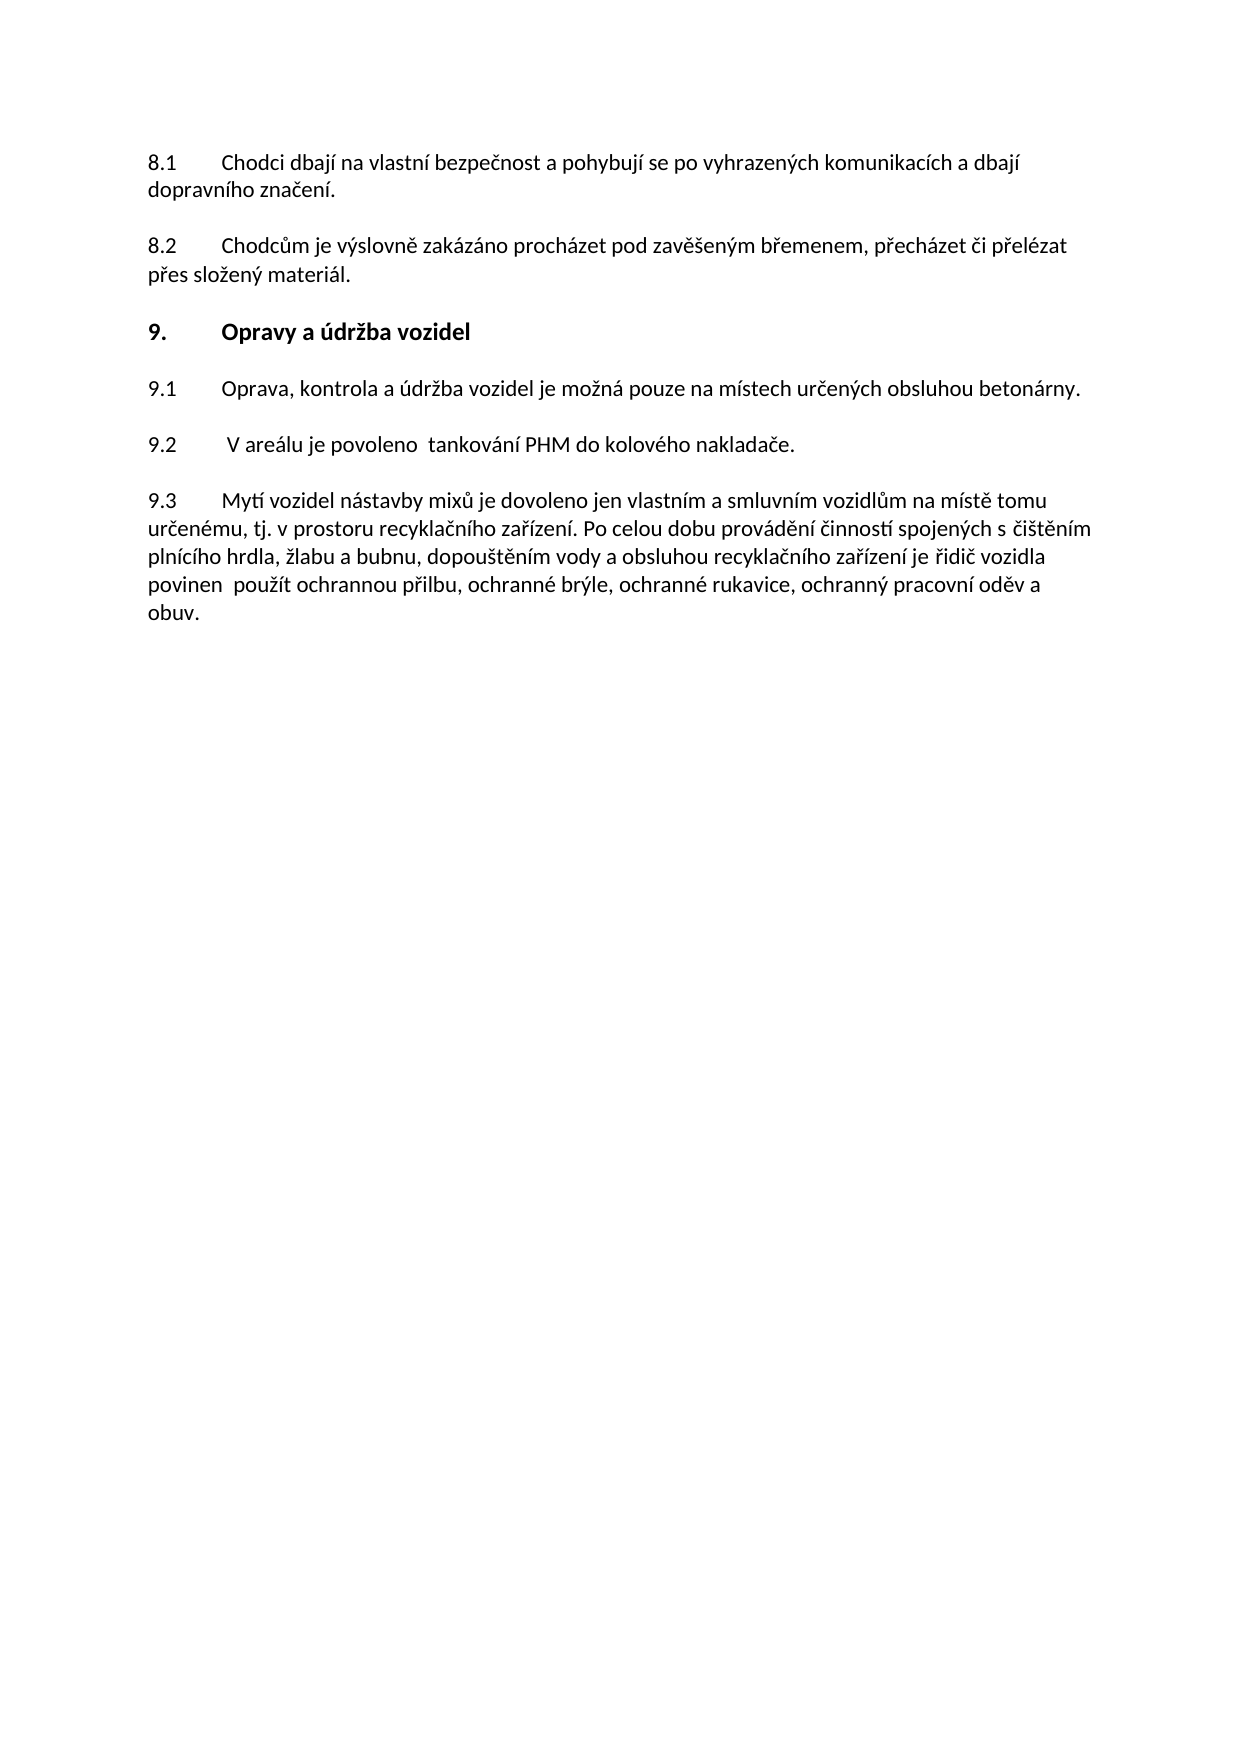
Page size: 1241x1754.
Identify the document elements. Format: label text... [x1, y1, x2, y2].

text 8.1 Chodci dbají na vlastní bezpečnost a pohybují se po vyhrazených komunikacích a dbají dopravního značení. [148, 148, 1093, 204]
text 8.2 Chodcům je výslovně zakázáno procházet pod zavěšeným břemenem, přecházet či přelézat přes složený materiál. [148, 232, 1093, 288]
text 9.3 Mytí vozidel nástavby mixů je dovoleno jen vlastním a smluvním vozidlům na místě tomu určenému, tj. v prostoru recyklačního zařízení. Po celou dobu provádění činností spojených s čištěním plnícího hrdla, žlabu a bubnu, dopouštěním vody a obsluhou recyklačního zařízení je řidič vozidla povinen použít ochrannou přilbu, ochranné brýle, ochranné rukavice, ochranný pracovní oděv a obuv. [148, 486, 1093, 626]
text 9.1 Oprava, kontrola a údržba vozidel je možná pouze na místech určených obsluhou betonárny. [148, 374, 1093, 402]
text 9. Opravy a údržba vozidel [148, 316, 1093, 346]
text 9.2 V areálu je povoleno tankování PHM do kolového nakladače. [148, 430, 1093, 458]
